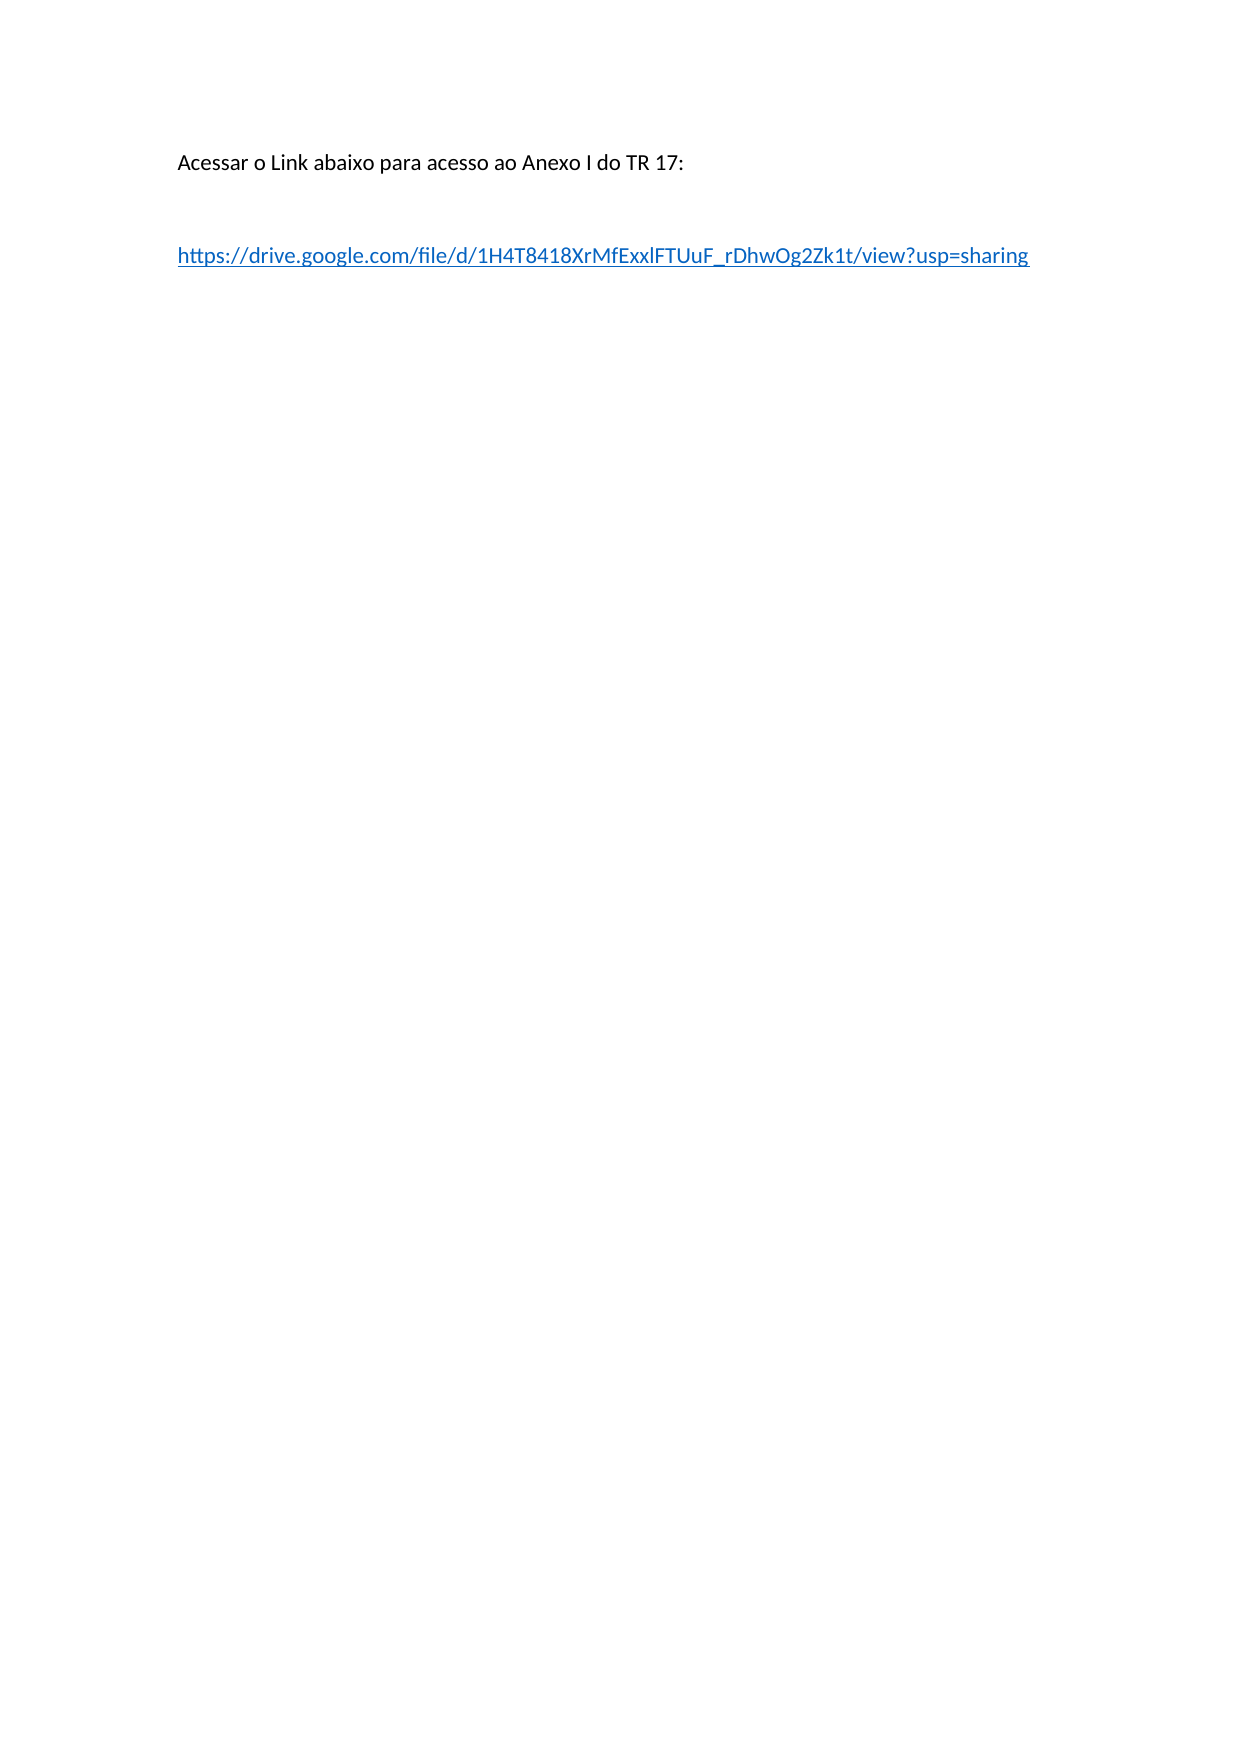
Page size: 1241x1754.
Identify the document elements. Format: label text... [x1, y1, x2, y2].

text https://drive.google.com/file/d/1H4T8418XrMfExxlFTUuF_rDhwOg2Zk1t/view?usp=sharing [177, 241, 1063, 269]
text Acessar o Link abaixo para acesso ao Anexo I do TR 17: [177, 148, 1063, 176]
